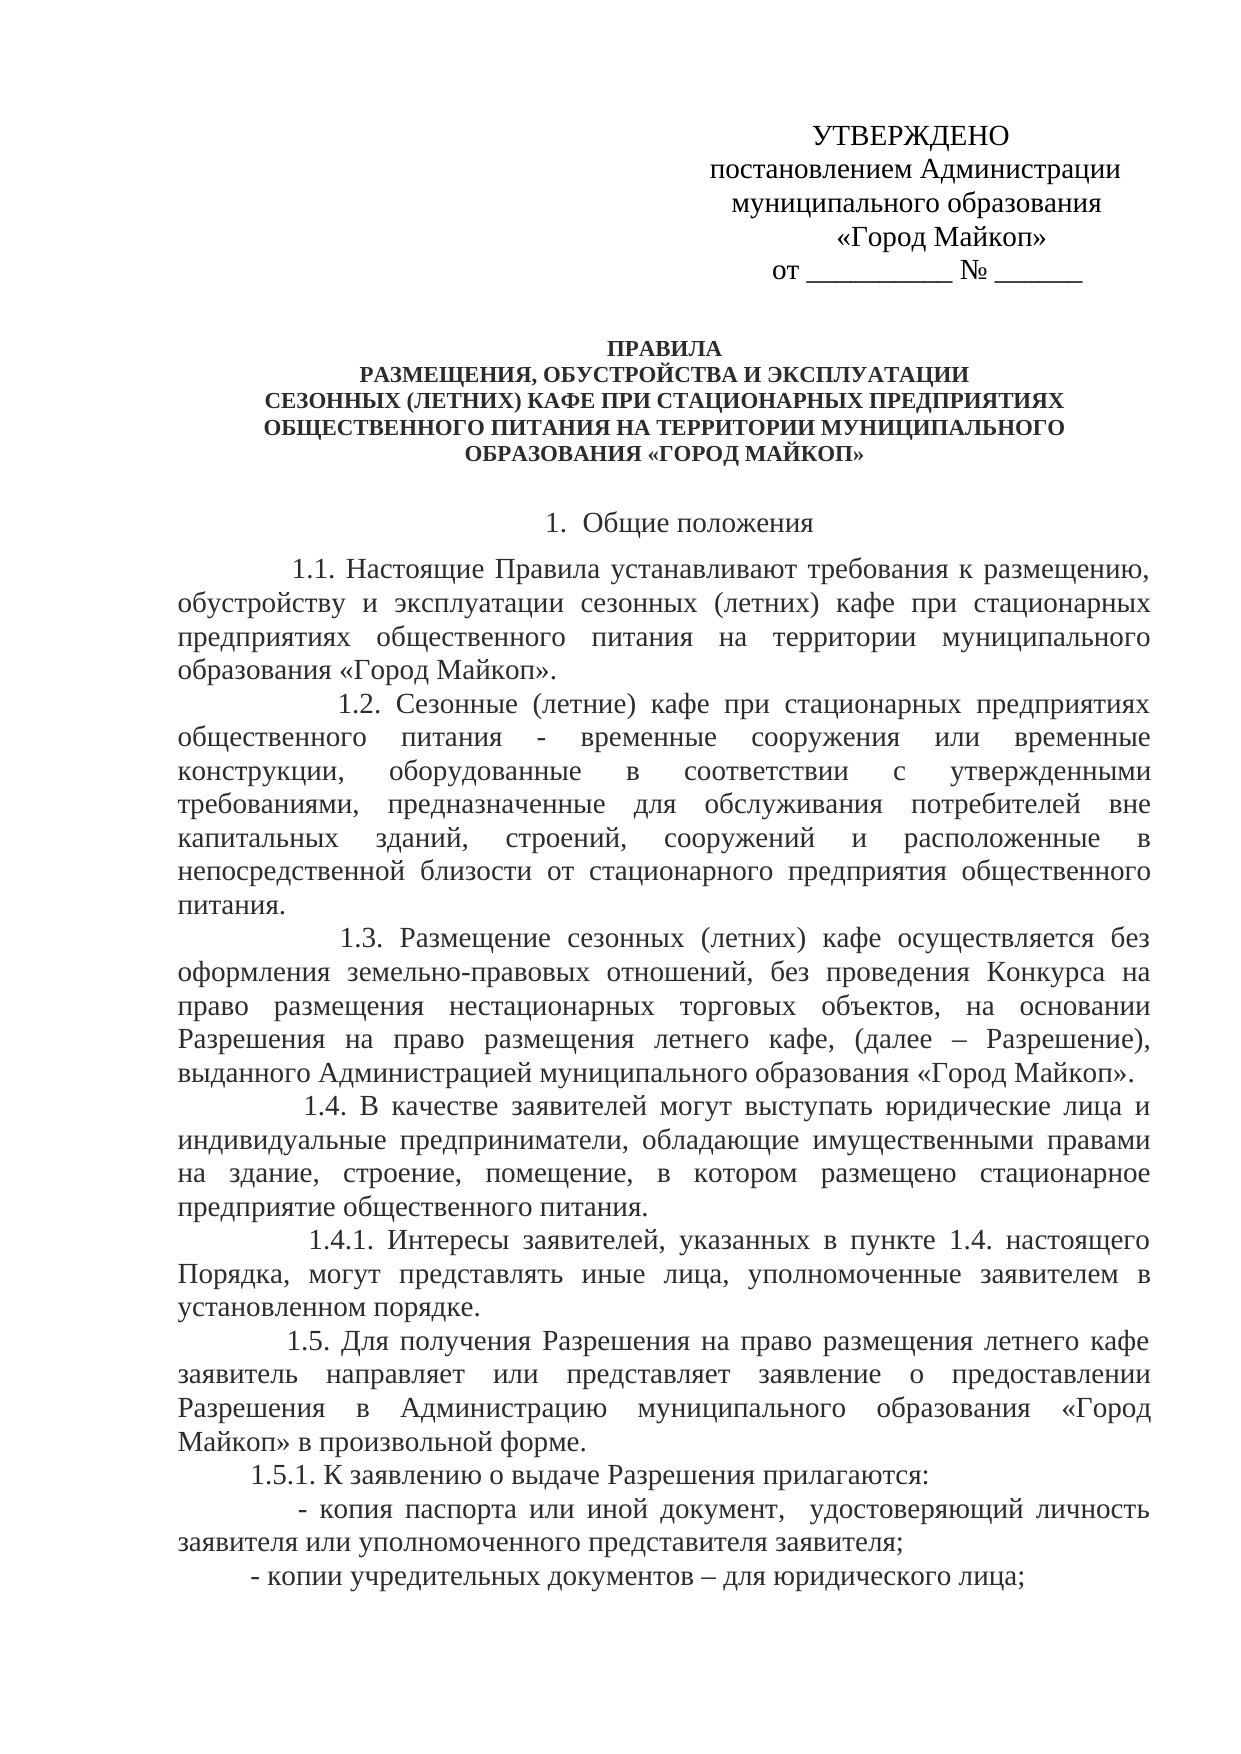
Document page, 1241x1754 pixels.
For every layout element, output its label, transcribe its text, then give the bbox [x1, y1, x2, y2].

text ОБЩЕСТВЕННОГО ПИТАНИЯ НА ТЕРРИТОРИИ МУНИЦИПАЛЬНОГО ОБРАЗОВАНИЯ «ГОРОД МАЙКОП» [177, 414, 1152, 467]
text 1.4. В качестве заявителей могут выступать юридические лица и индивидуальные предприниматели, обладающие имущественными правами на здание, строение, помещение, в котором размещено стационарное предприятие общественного питания. [177, 1088, 1152, 1222]
text 1.2. Сезонные (летние) кафе при стационарных предприятиях общественного питания - временные сооружения или временные конструкции, оборудованные в соответствии с утвержденными требованиями, предназначенные для обслуживания потребителей вне капитальных зданий, строений, сооружений и расположенные в непосредственной близости от стационарного предприятия общественного питания. [177, 686, 1152, 921]
text постановлением Администрации [177, 152, 1152, 185]
text - копия паспорта или иной документ, удостоверяющий личность заявителя или уполномоченного представителя заявителя; [177, 1491, 1152, 1558]
list Общие положения [207, 506, 1152, 539]
text - копии учредительных документов – для юридического лица; [177, 1558, 1152, 1591]
text РАЗМЕЩЕНИЯ, ОБУСТРОЙСТВА И ЭКСПЛУАТАЦИИ [177, 361, 1152, 388]
text УТВЕРЖДЕНО [177, 118, 1152, 152]
text от __________ № ______ [177, 252, 1152, 286]
text 1.5. Для получения Разрешения на право размещения летнего кафе заявитель направляет или представляет заявление о предоставлении Разрешения в Администрацию муниципального образования «Город Майкоп» в произвольной форме. [177, 1323, 1152, 1457]
text «Город Майкоп» [177, 219, 1152, 252]
text 1.4.1. Интересы заявителей, указанных в пункте 1.4. настоящего Порядка, могут представлять иные лица, уполномоченные заявителем в установленном порядке. [177, 1222, 1152, 1323]
text 1.5.1. К заявлению о выдаче Разрешения прилагаются: [177, 1457, 1152, 1491]
text 1.1. Настоящие Правила устанавливают требования к размещению, обустройству и эксплуатации сезонных (летних) кафе при стационарных предприятиях общественного питания на территории муниципального образования «Город Майкоп». [177, 552, 1152, 686]
text СЕЗОННЫХ (ЛЕТНИХ) КАФЕ ПРИ СТАЦИОНАРНЫХ ПРЕДПРИЯТИЯХ [177, 388, 1152, 414]
text 1.3. Размещение сезонных (летних) кафе осуществляется без оформления земельно-правовых отношений, без проведения Конкурса на право размещения нестационарных торговых объектов, на основании Разрешения на право размещения летнего кафе, (далее – Разрешение), выданного Администрацией муниципального образования «Город Майкоп». [177, 921, 1152, 1088]
text муниципального образования [177, 185, 1152, 219]
text ПРАВИЛА [177, 335, 1152, 361]
